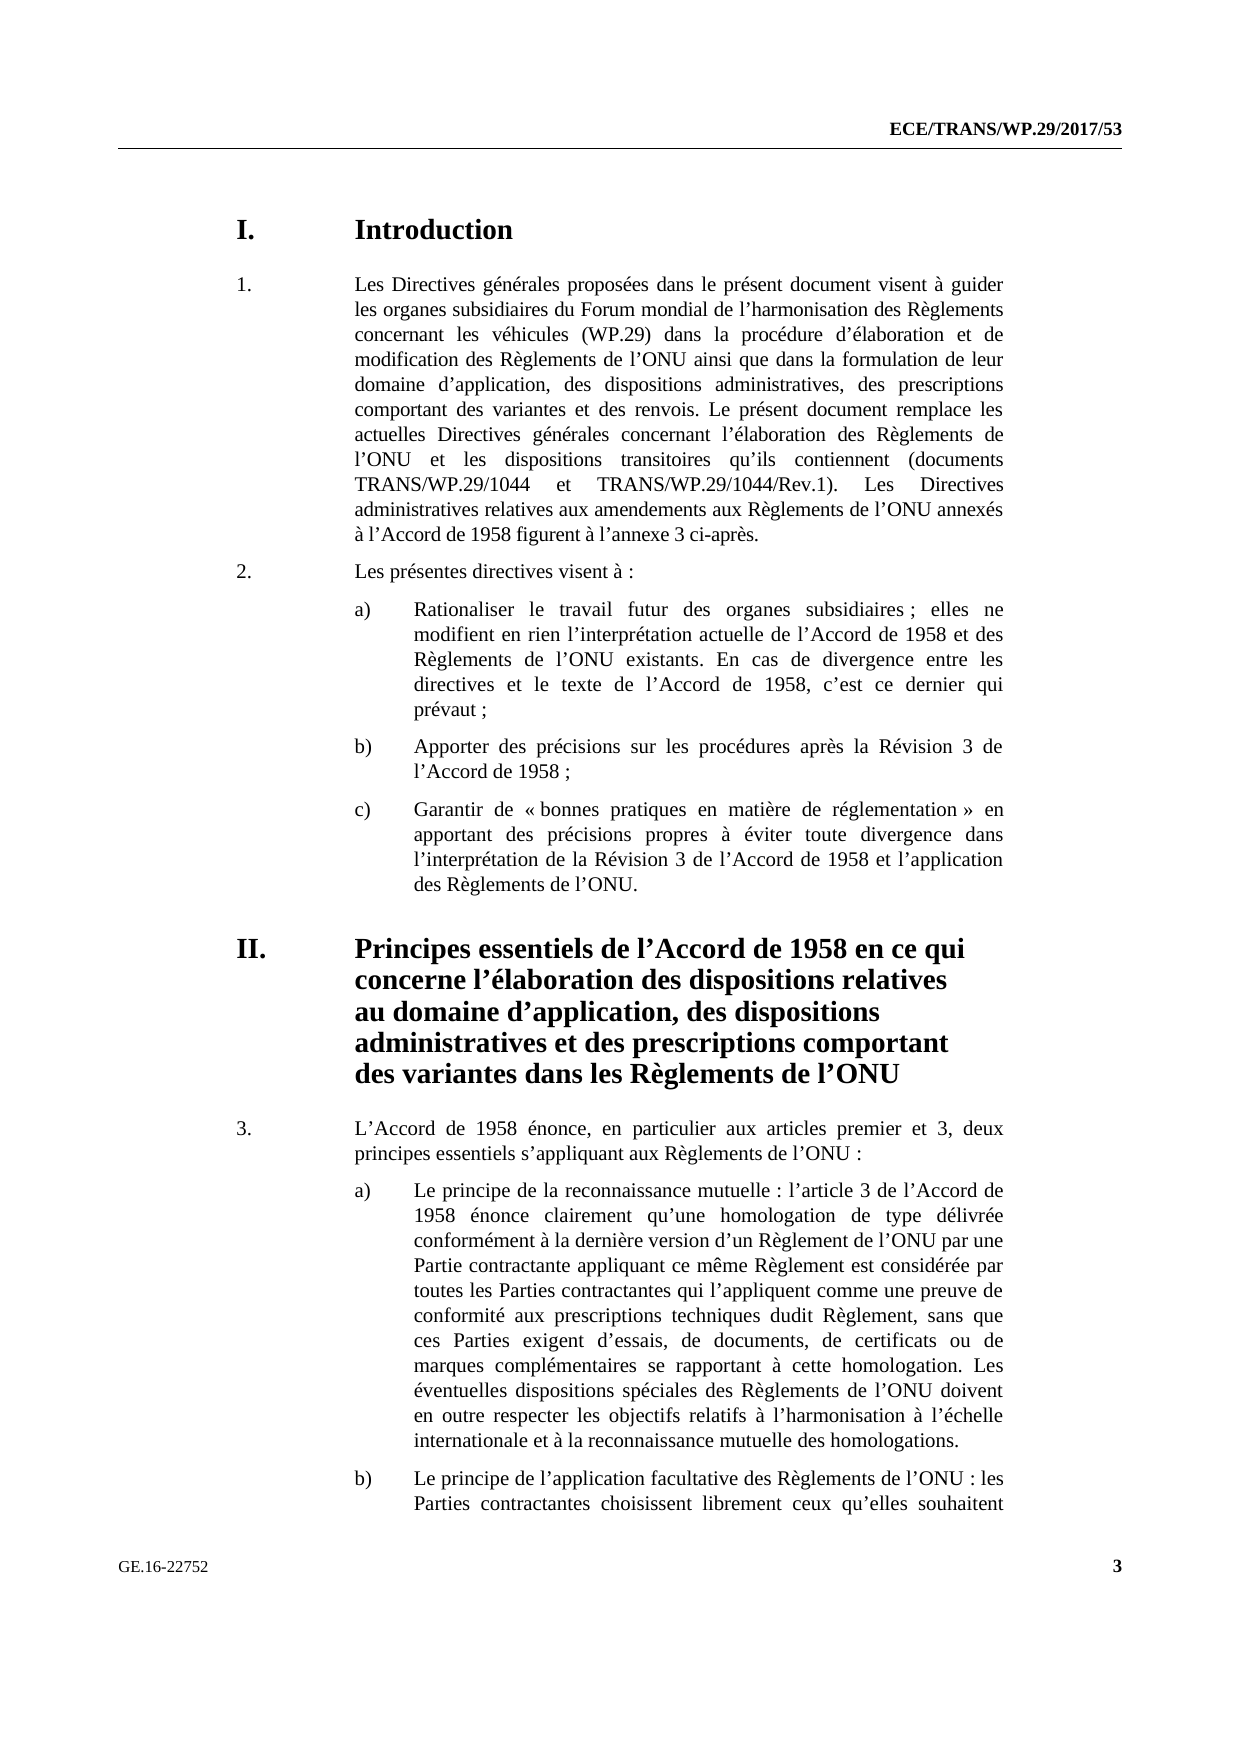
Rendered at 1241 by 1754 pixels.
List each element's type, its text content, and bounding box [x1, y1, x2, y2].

text c) Garantir de « bonnes pratiques en matière de réglementation » en apportant des précisions propres à éviter toute divergence dans l’interprétation de la Révision 3 de l’Accord de 1958 et l’application des Règlements de l’ONU. [354, 796, 1004, 896]
text 2. Les présentes directives visent à : [236, 558, 1004, 583]
text II. Principes essentiels de l’Accord de 1958 en ce qui concerne l’élaboration des dispositions relatives au domaine d’application, des dispositions administratives et des prescriptions comportant des variantes dans les Règlements de l’ONU [236, 933, 1004, 1090]
text 1. Les Directives générales proposées dans le présent document visent à guider les organes subsidiaires du Forum mondial de l’harmonisation des Règlements concernant les véhicules (WP.29) dans la procédure d’élaboration et de modification des Règlements de l’ONU ainsi que dans la formulation de leur domaine d’application, des dispositions administratives, des prescriptions comportant des variantes et des renvois. Le présent document remplace les actuelles Directives générales concernant l’élaboration des Règlements de l’ONU et les dispositions transitoires qu’ils contiennent (documents TRANS/WP.29/1044 et TRANS/WP.29/1044/Rev.1). Les Directives administratives relatives aux amendements aux Règlements de l’ONU annexés à l’Accord de 1958 figurent à l’annexe 3 ci-après. [236, 271, 1004, 546]
text I. Introduction [236, 215, 1004, 246]
text a) Le principe de la reconnaissance mutuelle : l’article 3 de l’Accord de 1958 énonce clairement qu’une homologation de type délivrée conformément à la dernière version d’un Règlement de l’ONU par une Partie contractante appliquant ce même Règlement est considérée par toutes les Parties contractantes qui l’appliquent comme une preuve de conformité aux prescriptions techniques dudit Règlement, sans que ces Parties exigent d’essais, de documents, de certificats ou de marques complémentaires se rapportant à cette homologation. Les éventuelles dispositions spéciales des Règlements de l’ONU doivent en outre respecter les objectifs relatifs à l’harmonisation à l’échelle internationale et à la reconnaissance mutuelle des homologations. [354, 1177, 1004, 1452]
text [354, 1465, 1004, 1515]
text b) Apporter des précisions sur les procédures après la Révision 3 de l’Accord de 1958 ; [354, 733, 1004, 783]
text a) Rationaliser le travail futur des organes subsidiaires ; elles ne modifient en rien l’interprétation actuelle de l’Accord de 1958 et des Règlements de l’ONU existants. En cas de divergence entre les directives et le texte de l’Accord de 1958, c’est ce dernier qui prévaut ; [354, 596, 1004, 721]
text 3. L’Accord de 1958 énonce, en particulier aux articles premier et 3, deux principes essentiels s’appliquant aux Règlements de l’ONU : [236, 1115, 1004, 1165]
